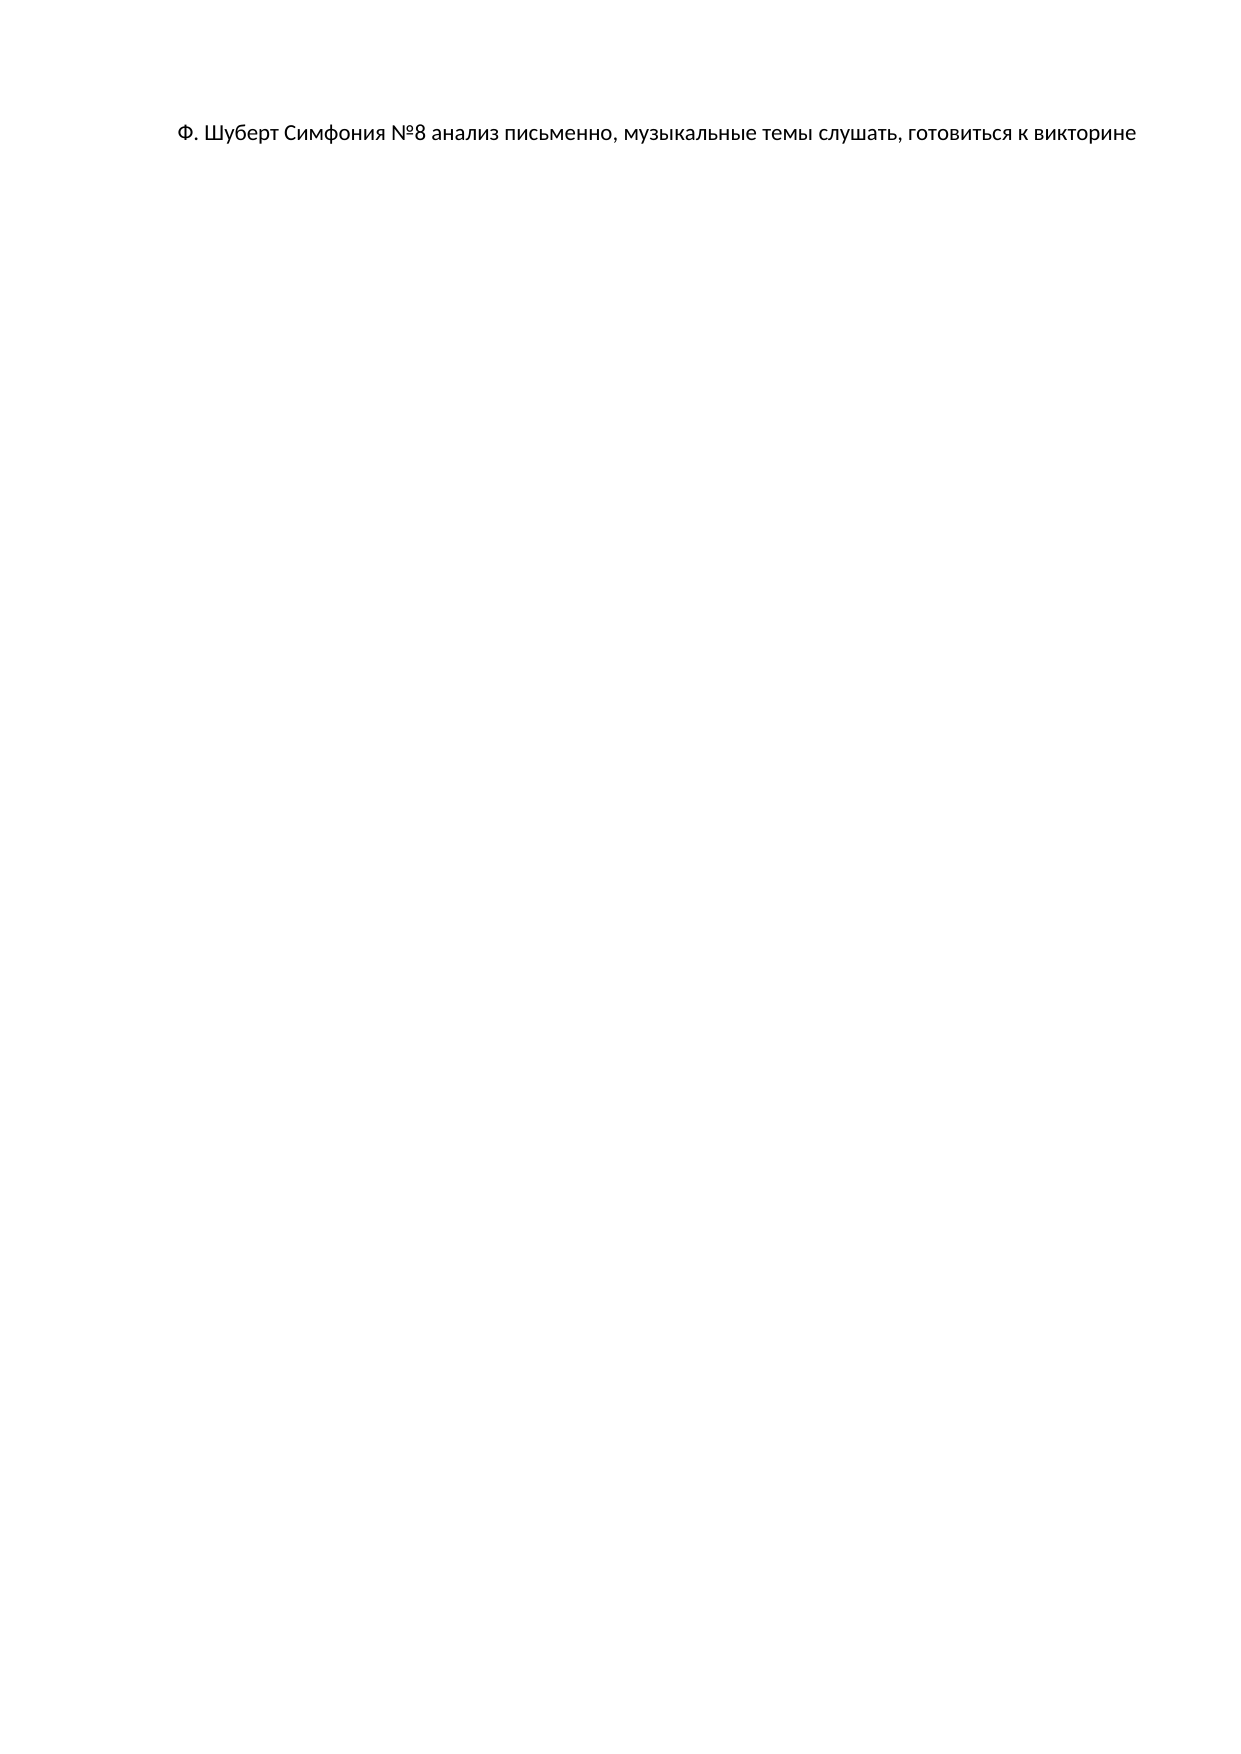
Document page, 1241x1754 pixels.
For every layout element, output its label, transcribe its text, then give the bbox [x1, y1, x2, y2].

text Ф. Шуберт Симфония №8 анализ письменно, музыкальные темы слушать, готовиться к викторине [177, 118, 1152, 146]
